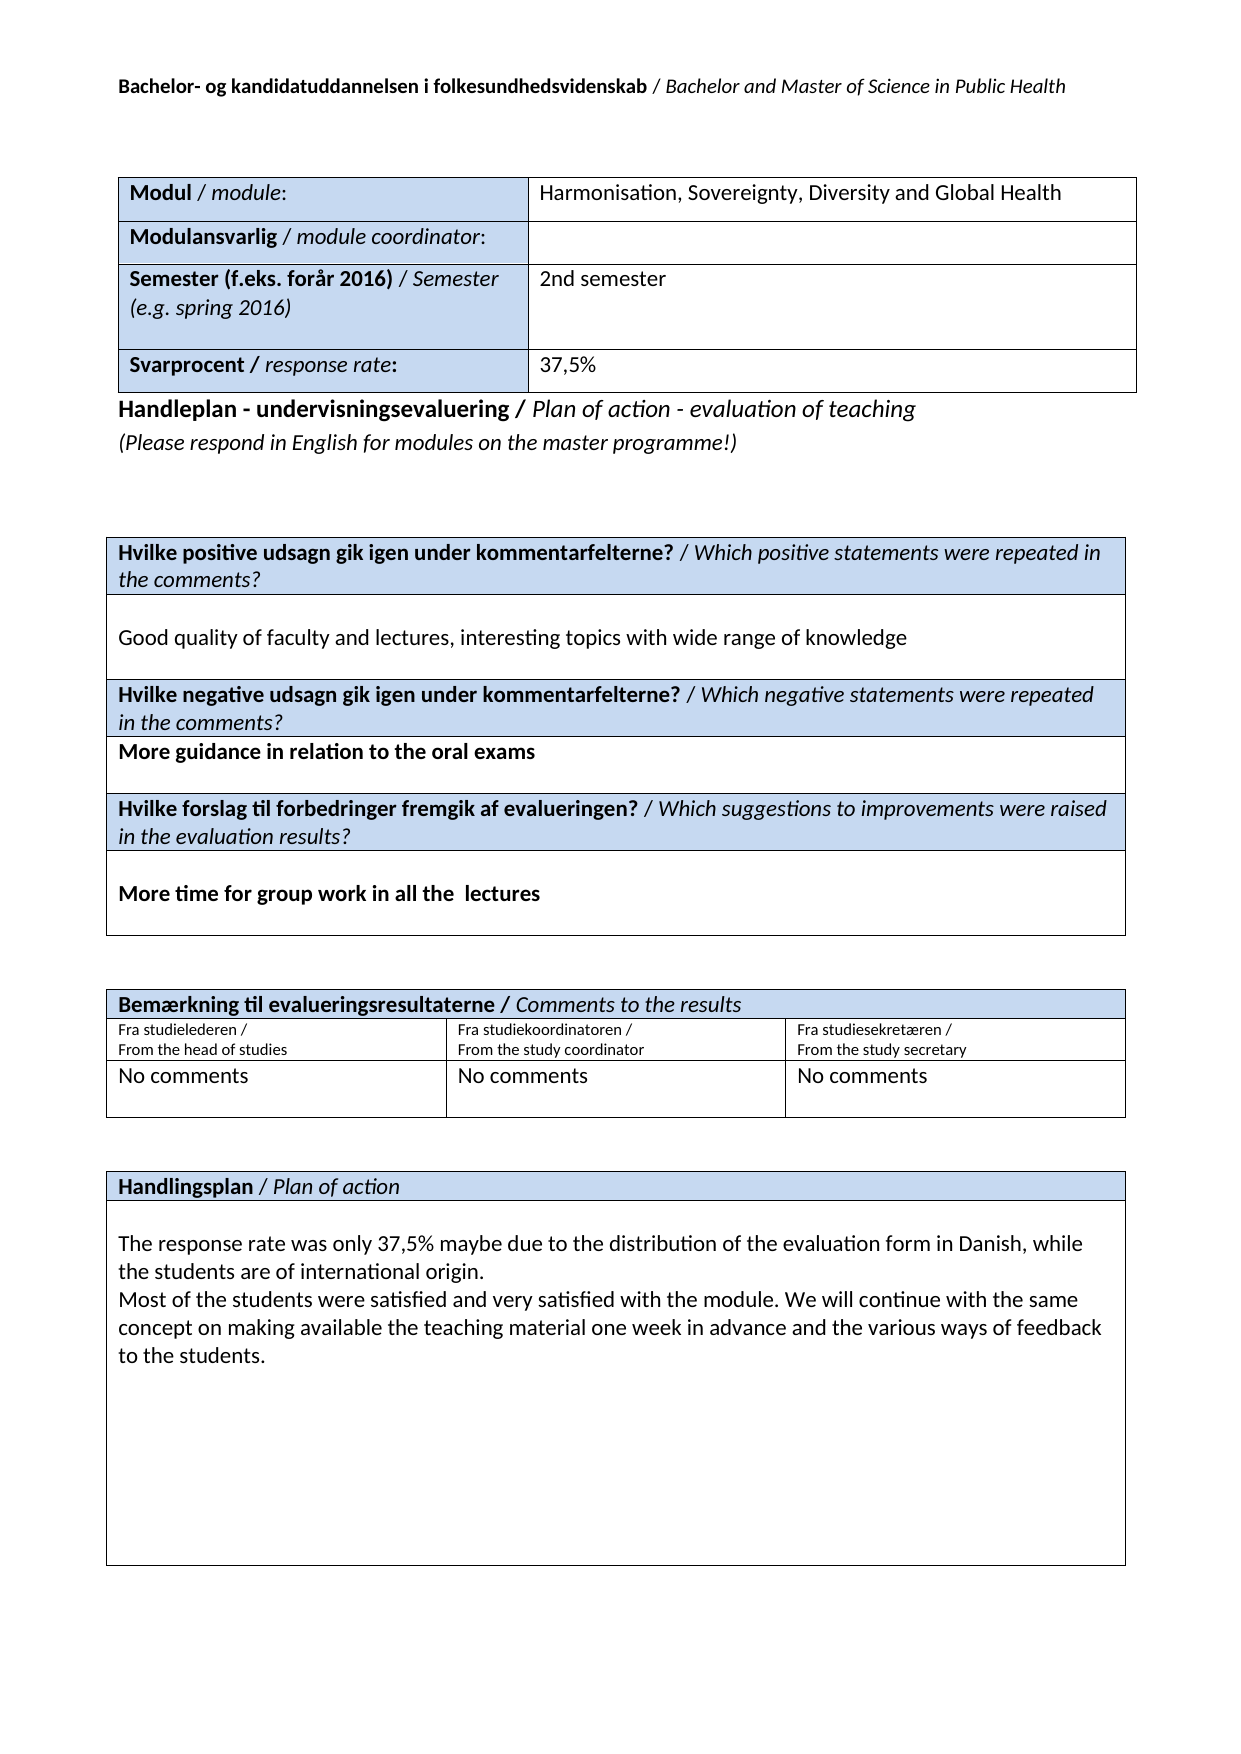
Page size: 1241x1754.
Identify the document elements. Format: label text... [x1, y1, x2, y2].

table_cell No comments [107, 1061, 446, 1117]
table_cell Svarprocent / response rate: [119, 350, 528, 392]
table_cell Hvilke negative udsagn gik igen under kommentarfelterne? / Which negative statements were repeated in the comments? [107, 680, 1125, 736]
table_cell More guidance in relation to the oral exams [107, 737, 1125, 793]
table_cell 37,5% [529, 350, 1136, 392]
table_cell The response rate was only 37,5% maybe due to the distribution of the evaluation form in Danish, while the students are of international origin. Most of the students were satisfied and very satisfied with the module. We will continue with the same concept on making available the teaching material one week in advance and the various ways of feedback to the students. [107, 1201, 1125, 1565]
table_cell [529, 222, 1136, 263]
table_header Handlingsplan / Plan of action [107, 1172, 1125, 1200]
table_cell More time for group work in all the lectures [107, 851, 1125, 935]
table_cell Good quality of faculty and lectures, interesting topics with wide range of knowledge [107, 595, 1125, 679]
table_cell Hvilke forslag til forbedringer fremgik af evalueringen? / Which suggestions to improvements were raised in the evaluation results? [107, 794, 1125, 850]
table_header Bemærkning til evalueringsresultaterne / Comments to the results [107, 990, 1125, 1018]
table_header Harmonisation, Sovereignty, Diversity and Global Health [529, 178, 1136, 221]
table_cell No comments [447, 1061, 785, 1117]
table_cell Fra studiesekretæren / From the study secretary [786, 1019, 1125, 1060]
table_header Hvilke positive udsagn gik igen under kommentarfelterne? / Which positive statements were repeated in the comments? [107, 538, 1125, 594]
text Handleplan - undervisningsevaluering / Plan of action - evaluation of teaching (Please respond in English for modules on the master programme!) [118, 393, 1122, 456]
table_cell Semester (f.eks. forår 2016) / Semester (e.g. spring 2016) [119, 265, 528, 349]
table_cell 2nd semester [529, 265, 1136, 349]
table_cell Fra studiekoordinatoren / From the study coordinator [447, 1019, 785, 1060]
table_cell No comments [786, 1061, 1125, 1117]
table_cell Modulansvarlig / module coordinator: [119, 222, 528, 263]
table_cell Fra studielederen / From the head of studies [107, 1019, 446, 1060]
table_header Modul / module: [119, 178, 528, 221]
